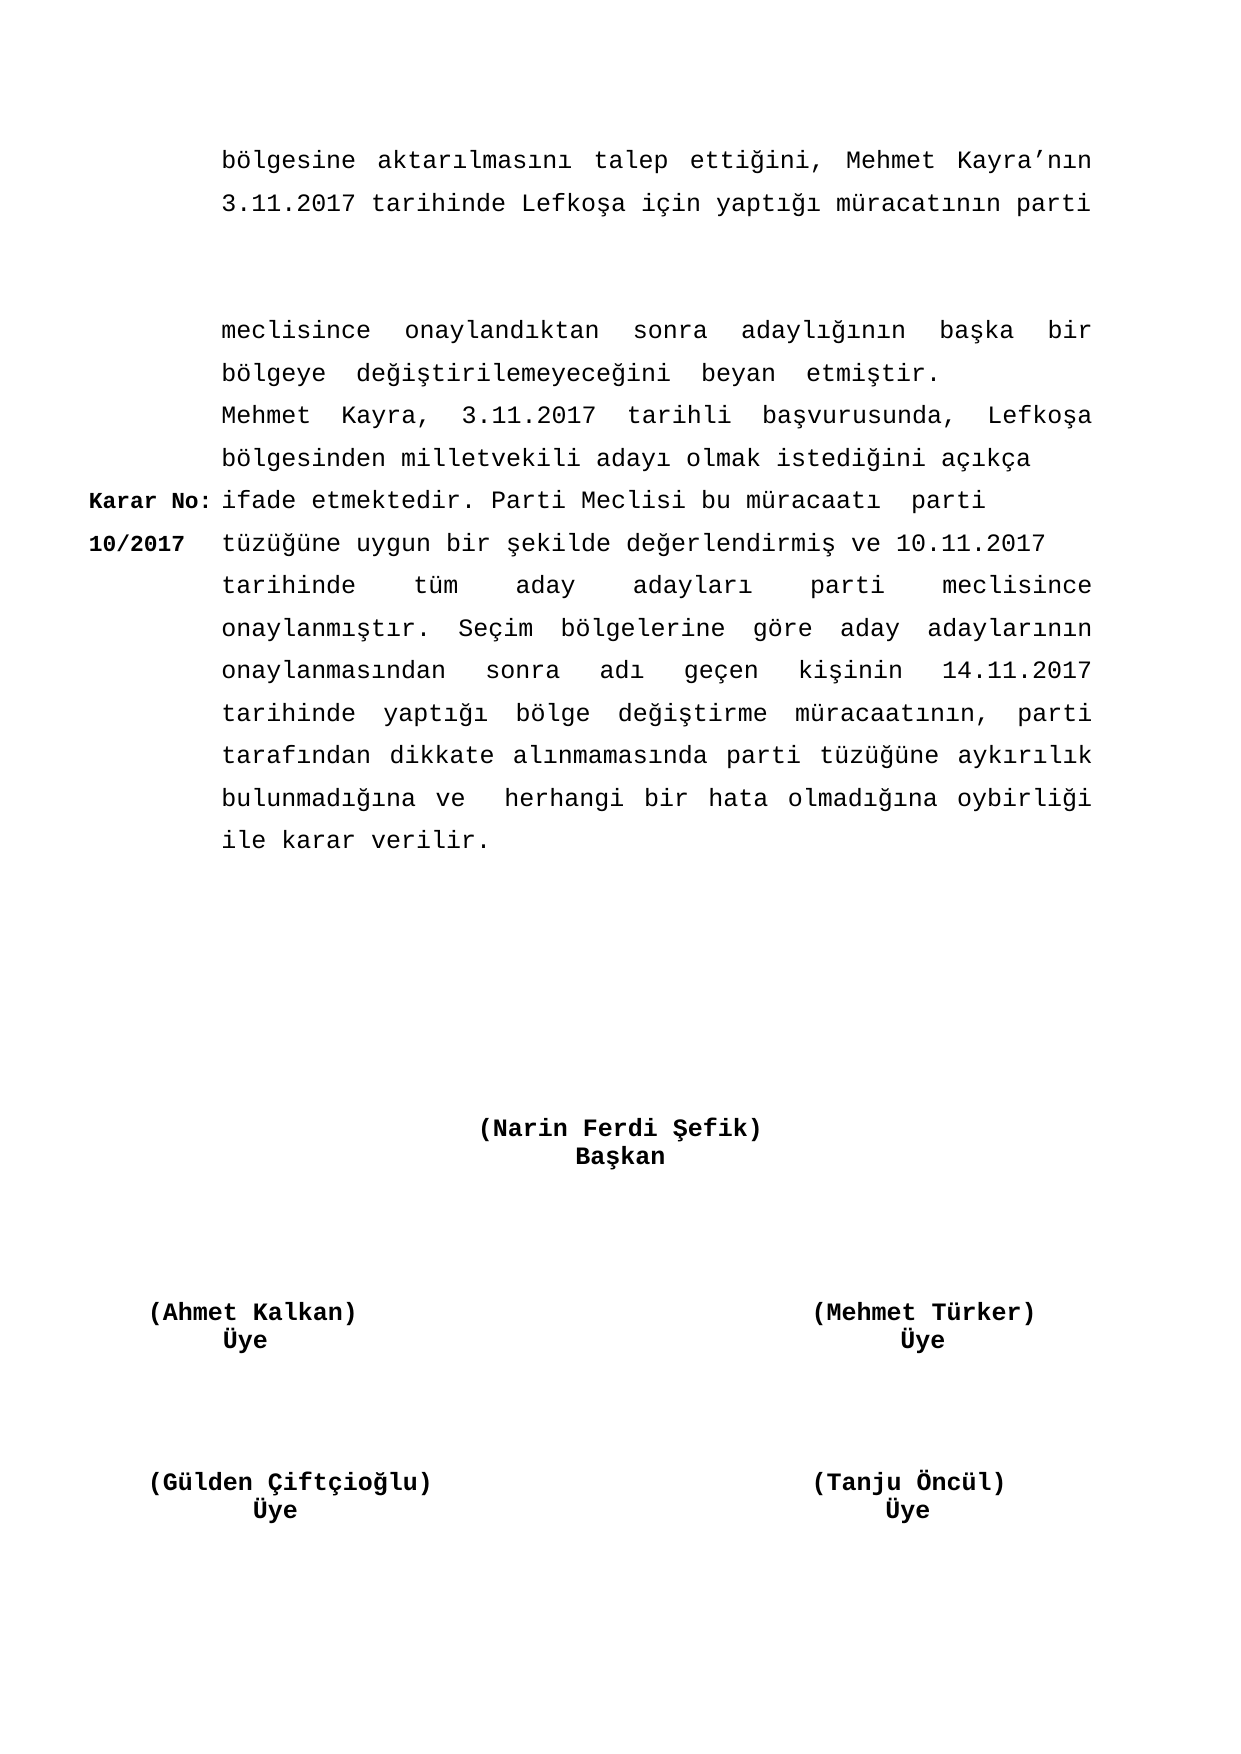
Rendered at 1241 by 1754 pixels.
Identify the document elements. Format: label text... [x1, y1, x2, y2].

text Karar No: ifade etmektedir. Parti Meclisi bu müracaatı parti [88, 488, 1093, 516]
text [221, 148, 1093, 218]
text Mehmet Kayra, 3.11.2017 tarihli başvurusunda, Lefkoşa bölgesinden milletvekili adayı olmak istediğini açıkça [221, 403, 1093, 473]
text tarihinde tüm aday adayları parti meclisince onaylanmıştır. Seçim bölgelerine göre aday adaylarının onaylanmasından sonra adı geçen kişinin 14.11.2017 tarihinde yaptığı bölge değiştirme müracaatının, parti tarafından dikkate alınmamasında parti tüzüğüne aykırılık bulunmadığına ve herhangi bir hata olmadığına oybirliği ile karar verilir. [221, 573, 1093, 856]
text 10/2017 tüzüğüne uygun bir şekilde değerlendirmiş ve 10.11.2017 [88, 530, 1093, 558]
text (Ahmet Kalkan) (Mehmet Türker) [148, 1300, 1093, 1328]
text Üye Üye [148, 1328, 1093, 1356]
text meclisince onaylandıktan sonra adaylığının başka bir bölgeye değiştirilemeyeceğini beyan etmiştir. [221, 318, 1093, 388]
text (Gülden Çiftçioğlu) (Tanju Öncül) [148, 1470, 1093, 1498]
text Başkan [148, 1144, 1093, 1172]
text (Narin Ferdi Şefik) [148, 1116, 1093, 1144]
text Üye Üye [148, 1498, 1093, 1526]
